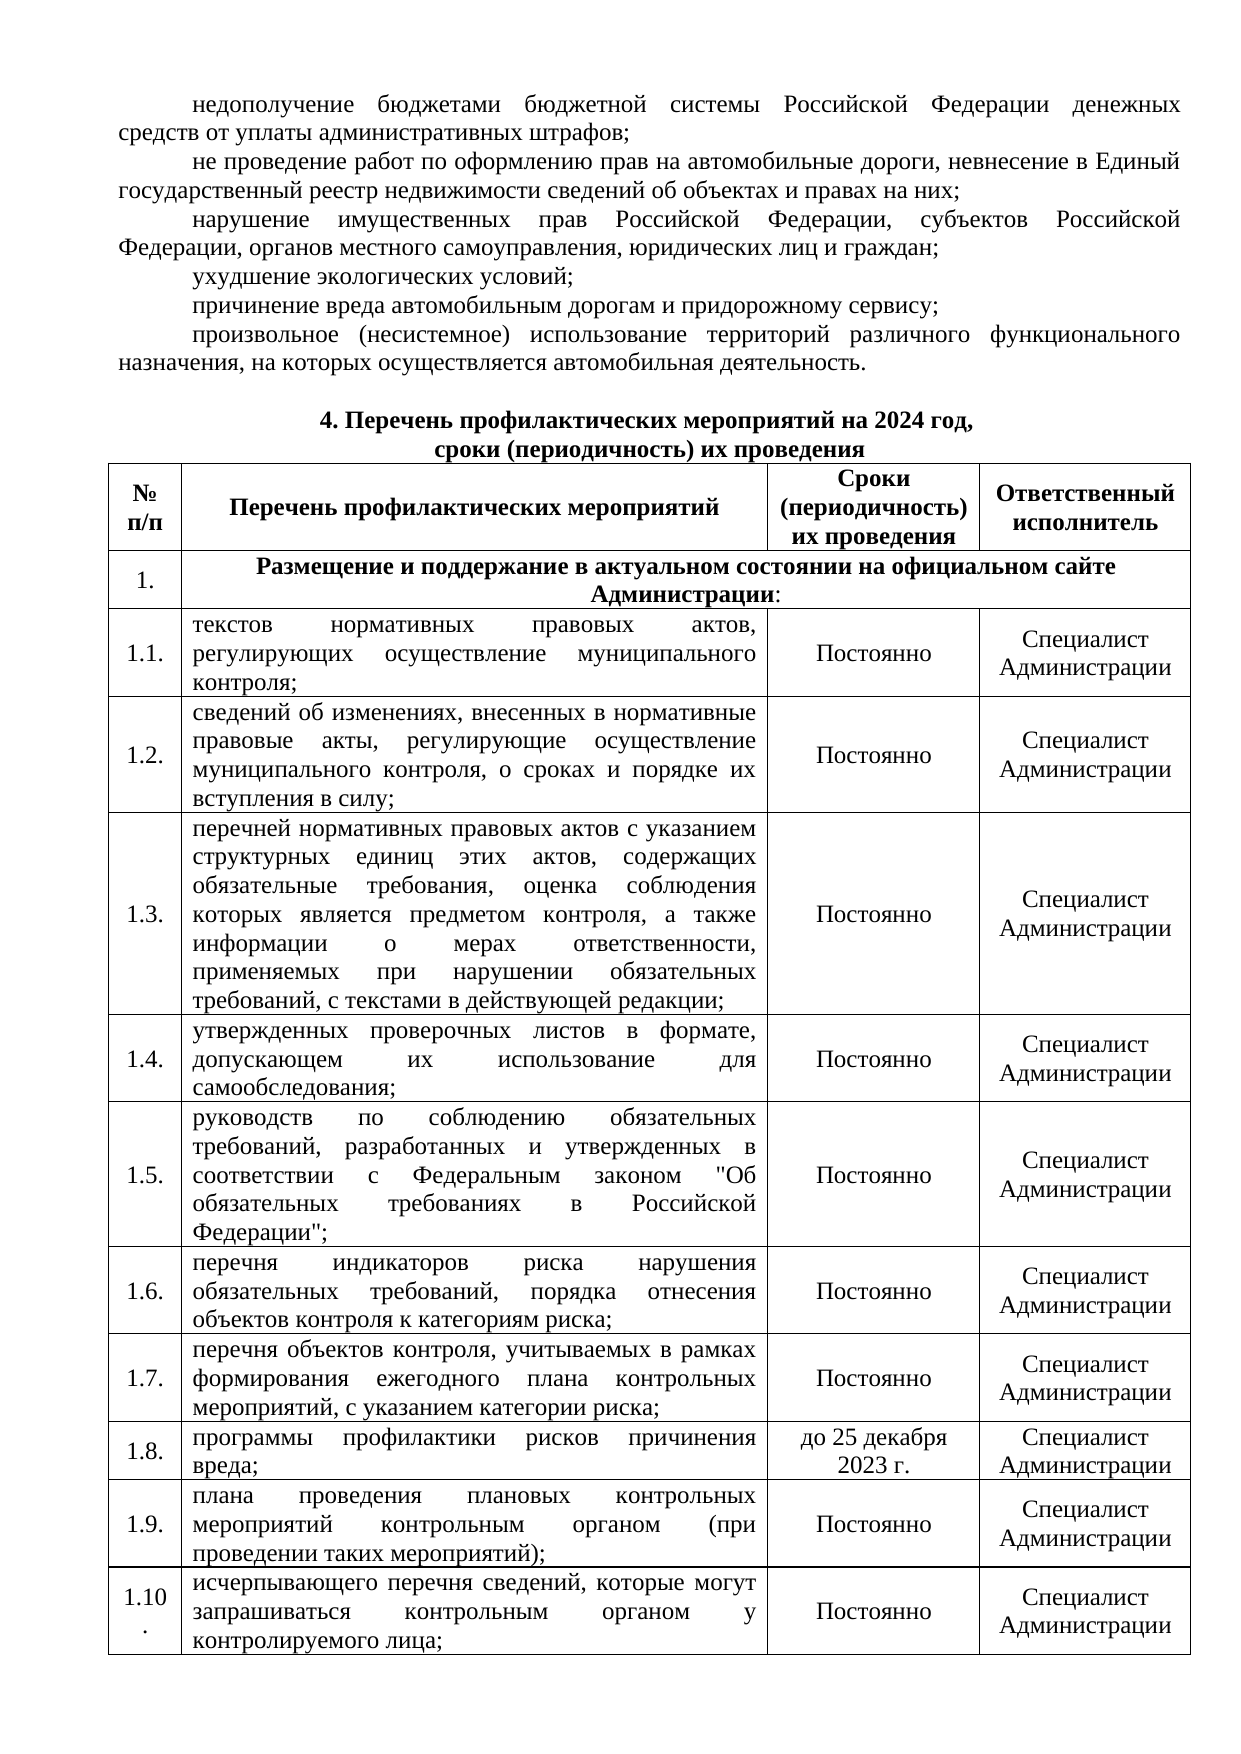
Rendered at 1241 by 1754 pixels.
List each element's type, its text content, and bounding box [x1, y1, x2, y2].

text недополучение бюджетами бюджетной системы Российской Федерации денежных средств от уплаты административных штрафов; [118, 89, 1181, 146]
text ухудшение экологических условий; [118, 261, 1181, 290]
table_cell Постоянно [768, 609, 979, 696]
table_header Перечень профилактических мероприятий [182, 464, 767, 550]
table_cell Постоянно [768, 813, 979, 1014]
table_cell Постоянно [768, 1568, 979, 1654]
table_cell Специалист Администрации [980, 1480, 1190, 1566]
table_cell Специалист Администрации [980, 697, 1190, 812]
table_cell Постоянно [768, 1015, 979, 1101]
table_cell 1.6. [109, 1247, 181, 1333]
table_cell 1.9. [109, 1480, 181, 1566]
table_cell Специалист Администрации [980, 1015, 1190, 1101]
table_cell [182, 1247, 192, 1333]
table_cell 1.1. [109, 609, 181, 696]
table_header Сроки (периодичность) их проведения [768, 464, 979, 550]
table_cell 1.2. [109, 697, 181, 812]
table_cell Специалист Администрации [980, 1422, 1190, 1479]
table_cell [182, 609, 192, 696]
table_cell Постоянно [768, 1247, 979, 1333]
table_cell 1.3. [109, 813, 181, 1014]
table_cell Специалист Администрации [980, 1247, 1190, 1333]
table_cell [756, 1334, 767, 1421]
table_cell 1.4. [109, 1015, 181, 1101]
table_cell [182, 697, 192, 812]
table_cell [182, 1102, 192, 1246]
table_cell Постоянно [768, 1334, 979, 1421]
text не проведение работ по оформлению прав на автомобильные дороги, невнесение в Единый государственный реестр недвижимости сведений об объектах и правах на них; [118, 146, 1181, 204]
table_cell 1.10. [109, 1568, 181, 1654]
text 4. Перечень профилактических мероприятий на 2024 год, сроки (периодичность) их проведения [865, 405, 1181, 462]
table_cell 1.8. [109, 1422, 181, 1479]
table_cell Постоянно [768, 1102, 979, 1246]
table_cell Специалист Администрации [980, 1102, 1190, 1246]
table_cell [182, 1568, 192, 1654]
text 4. Перечень профилактических мероприятий на 2024 год, сроки (периодичность) их проведения [118, 405, 434, 462]
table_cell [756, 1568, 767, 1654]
table_cell до 25 декабря 2023 г. [768, 1422, 979, 1479]
table_header № п/п [109, 464, 181, 550]
table_cell Специалист Администрации [980, 609, 1190, 696]
table_cell Размещение и поддержание в актуальном состоянии на официальном сайте Администрации: [182, 551, 1190, 608]
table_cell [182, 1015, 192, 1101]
table_header Ответственный исполнитель [980, 464, 1190, 550]
table_cell Специалист Администрации [980, 813, 1190, 1014]
text нарушение имущественных прав Российской Федерации, субъектов Российской Федерации, органов местного самоуправления, юридических лиц и граждан; [118, 204, 1181, 261]
table_cell Постоянно [768, 1480, 979, 1566]
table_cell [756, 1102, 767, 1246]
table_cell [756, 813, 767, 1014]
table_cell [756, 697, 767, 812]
table_cell Постоянно [768, 697, 979, 812]
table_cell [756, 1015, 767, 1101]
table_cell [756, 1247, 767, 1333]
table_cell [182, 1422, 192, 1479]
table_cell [980, 1568, 1190, 1654]
table_cell 1.7. [109, 1334, 181, 1421]
text причинение вреда автомобильным дорогам и придорожному сервису; [118, 290, 1181, 319]
table_cell 1. [109, 551, 181, 608]
table_cell 1.5. [109, 1102, 181, 1246]
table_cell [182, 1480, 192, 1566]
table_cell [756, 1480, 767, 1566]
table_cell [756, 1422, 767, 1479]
text произвольное (несистемное) использование территорий различного функционального назначения, на которых осуществляется автомобильная деятельность. [118, 319, 1181, 376]
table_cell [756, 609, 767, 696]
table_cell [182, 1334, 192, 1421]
table_cell Специалист Администрации [980, 1334, 1190, 1421]
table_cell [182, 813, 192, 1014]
